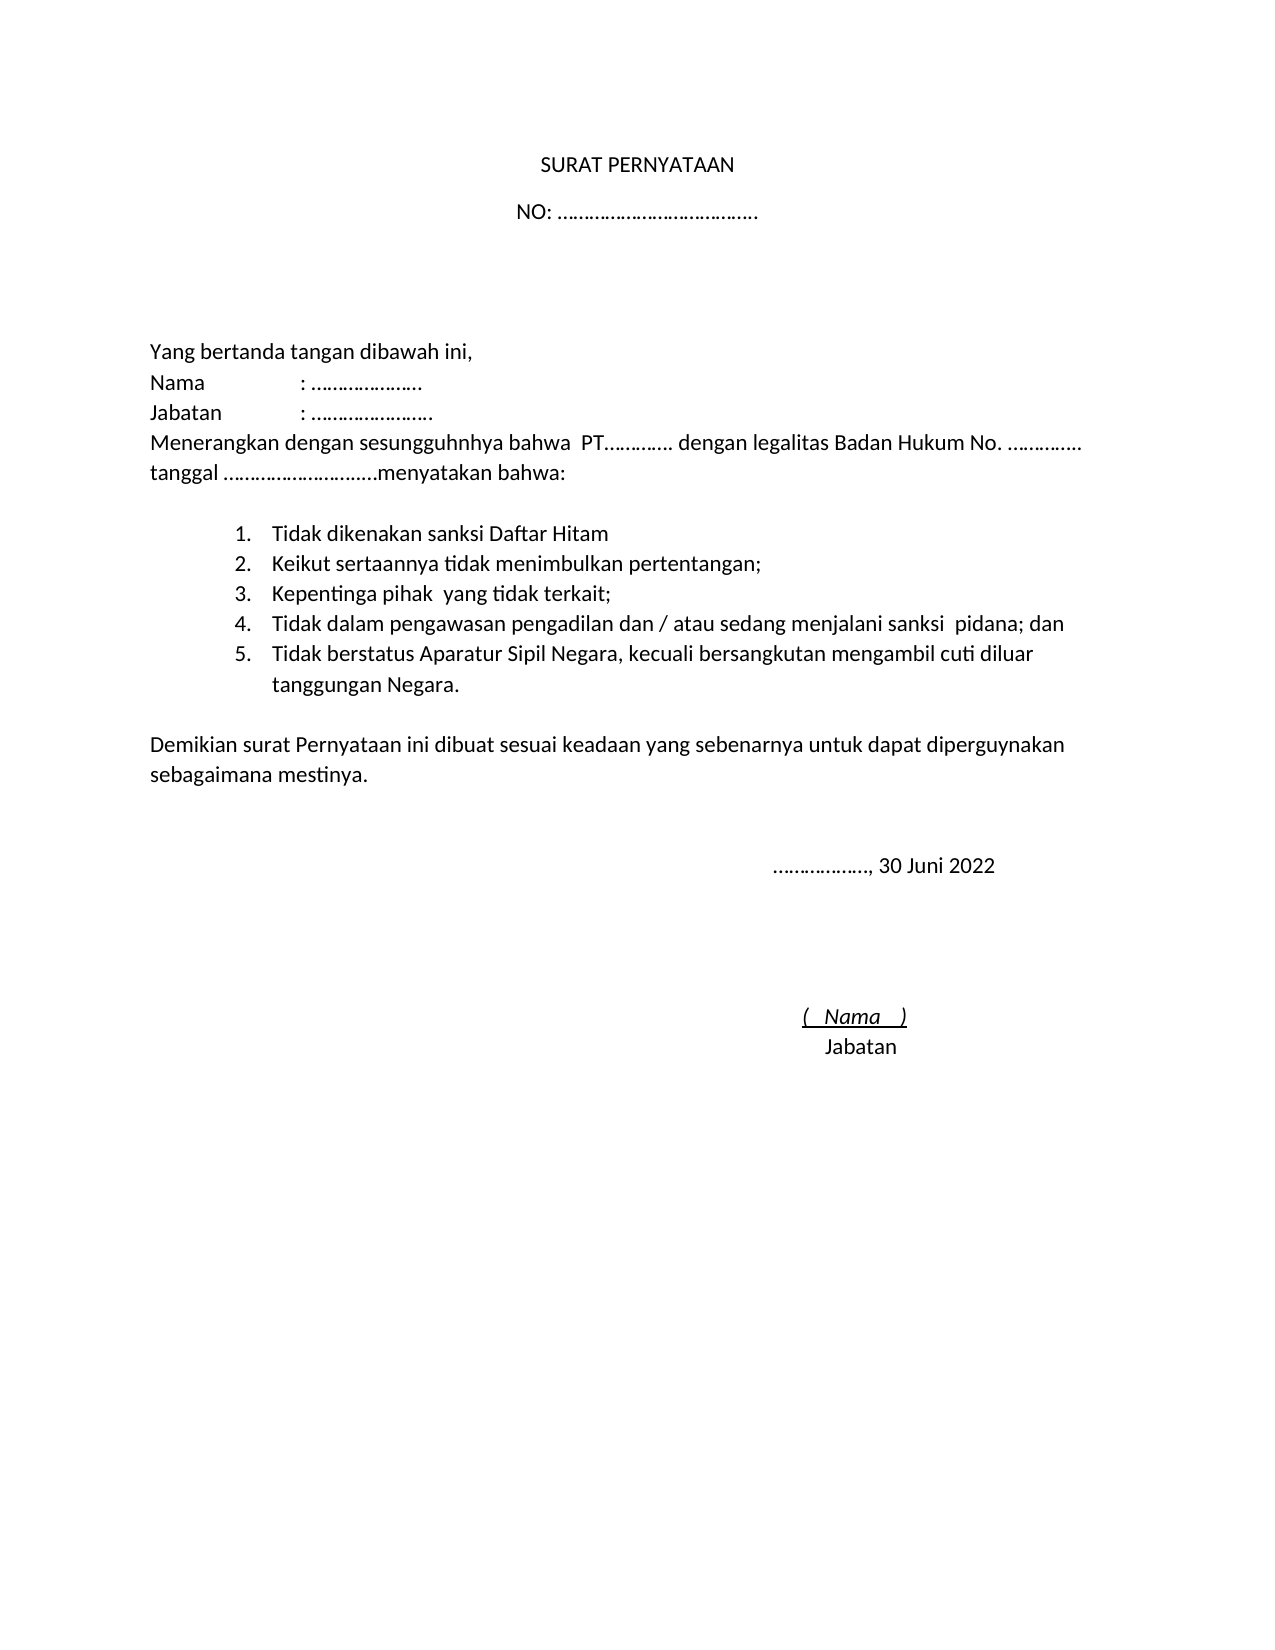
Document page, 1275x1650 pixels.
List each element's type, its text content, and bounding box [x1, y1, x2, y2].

text Jabatan : ………………….. [150, 398, 1125, 426]
text 2. Keikut sertaannya tidak menimbulkan pertentangan; [234, 549, 1125, 577]
text 3. Kepentinga pihak yang tidak terkait; [234, 579, 1125, 607]
text ………………, 30 Juni 2022 [150, 851, 1125, 879]
text Nama : ………………… [150, 368, 1125, 396]
text ( Nama ) [150, 1002, 1125, 1030]
text 5. Tidak berstatus Aparatur Sipil Negara, kecuali bersangkutan mengambil cuti diluar tanggungan Negara. [234, 639, 1125, 698]
text 4. Tidak dalam pengawasan pengadilan dan / atau sedang menjalani sanksi pidana; dan [234, 609, 1125, 637]
text SURAT PERNYATAAN [150, 150, 1125, 178]
text Menerangkan dengan sesungguhnhya bahwa PT…………. dengan legalitas Badan Hukum No. ………….. tanggal ……………………..…menyatakan bahwa: [150, 428, 1125, 486]
text Demikian surat Pernyataan ini dibuat sesuai keadaan yang sebenarnya untuk dapat diperguynakan sebagaimana mestinya. [150, 730, 1125, 788]
text Yang bertanda tangan dibawah ini, [150, 337, 1125, 366]
text NO: ……………………………….. [150, 197, 1125, 225]
text Jabatan [750, 1032, 1125, 1060]
text 1. Tidak dikenakan sanksi Daftar Hitam [234, 519, 1125, 547]
